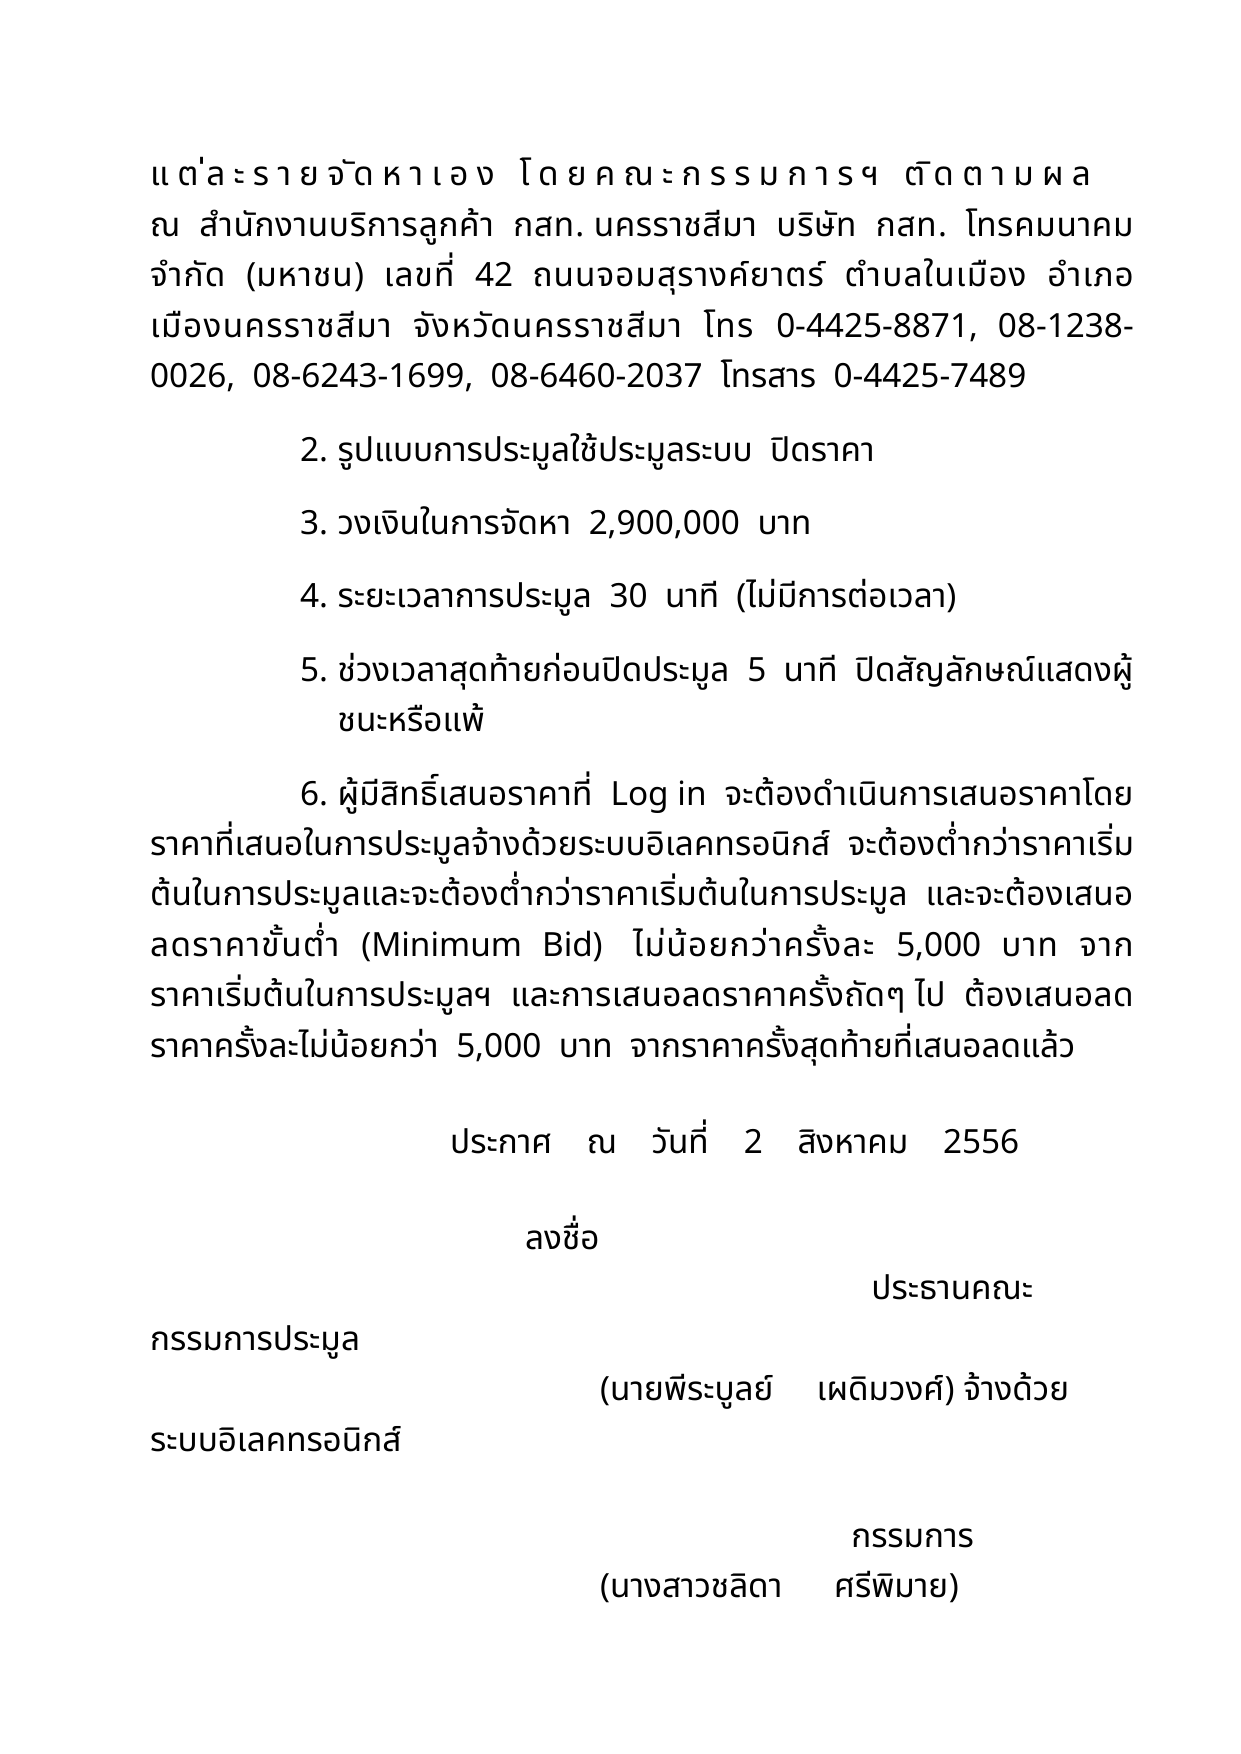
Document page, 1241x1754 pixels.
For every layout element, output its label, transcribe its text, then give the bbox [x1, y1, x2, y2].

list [150, 150, 1134, 403]
list ผู้มีสิทธิ์เสนอราคาที่ Log in จะต้องดำเนินการเสนอราคาโดยราคาที่เสนอในการประมูลจ้างด้วยระบบอิเลคทรอนิกส์ จะต้องต่ำกว่าราคาเริ่มต้นในการประมูลและจะต้องต่ำกว่าราคาเริ่มต้นในการประมูล และจะต้องเสนอลดราคาขั้นต่ำ (Minimum Bid) ไม่น้อยกว่าครั้งละ 5,000 บาท จากราคาเริ่มต้นในการประมูลฯ และการเสนอลดราคาครั้งถัดๆ ไป ต้องเสนอลดราคาครั้งละไม่น้อยกว่า 5,000 บาท จากราคาครั้งสุดท้ายที่เสนอลดแล้ว [150, 769, 1134, 1072]
text กรรมการ [150, 1512, 1134, 1562]
text (นางสาวชลิดา ศรีพิมาย) [150, 1562, 1134, 1613]
text ประธานคณะกรรมการประมูล [150, 1264, 1134, 1365]
text ลงชื่อ [150, 1214, 1134, 1264]
list ระยะเวลาการประมูล 30 นาที (ไม่มีการต่อเวลา) [300, 572, 1134, 623]
list รูปแบบการประมูลใช้ประมูลระบบ ปิดราคา [300, 426, 1134, 476]
text ประกาศ ณ วันที่ 2 สิงหาคม 2556 [150, 1118, 1134, 1168]
text (นายพีระบูลย์ เผดิมวงศ์) จ้างด้วยระบบอิเลคทรอนิกส์ [150, 1365, 1134, 1466]
list ช่วงเวลาสุดท้ายก่อนปิดประมูล 5 นาที ปิดสัญลักษณ์แสดงผู้ชนะหรือแพ้ [300, 646, 1134, 747]
list วงเงินในการจัดหา 2,900,000 บาท [300, 499, 1134, 549]
